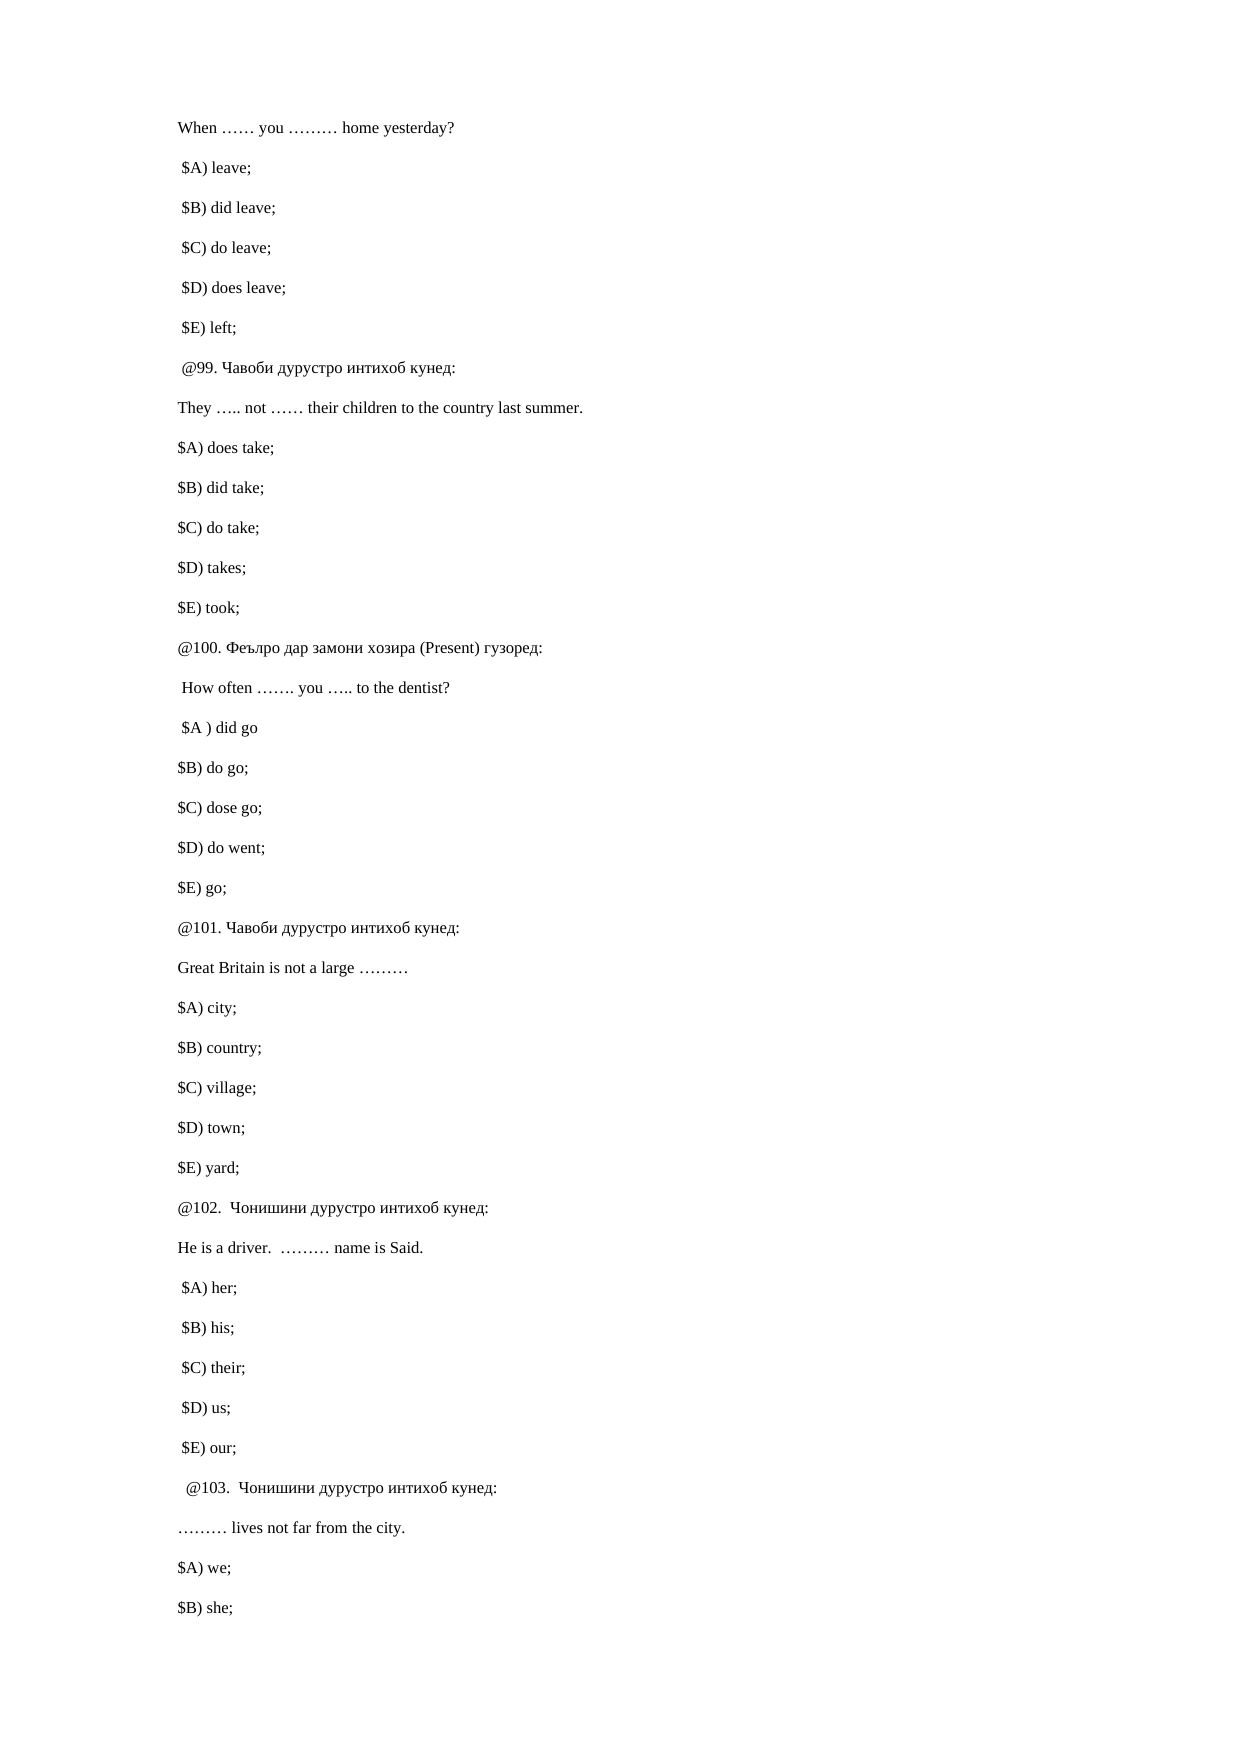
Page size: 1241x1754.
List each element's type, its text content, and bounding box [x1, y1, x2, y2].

text $B) his; [177, 1318, 1152, 1337]
text @99. Чавоби дурустро интихоб кунед: [177, 358, 1152, 377]
text $B) did take; [177, 478, 1152, 497]
text $D) town; [177, 1118, 1152, 1137]
text $D) does leave; [177, 278, 1152, 297]
text $C) village; [177, 1078, 1152, 1097]
text $C) do take; [177, 518, 1152, 537]
text They ….. not …… their children to the country last summer. [177, 398, 1152, 417]
text $C) do leave; [177, 238, 1152, 257]
text $E) took; [177, 598, 1152, 617]
text $D) us; [177, 1398, 1152, 1417]
text $E) yard; [177, 1158, 1152, 1177]
text He is a driver. ……… name is Said. [177, 1238, 1152, 1257]
text Great Britain is not a large ……… [177, 958, 1152, 977]
text $C) dose go; [177, 798, 1152, 817]
text ……… lives not far from the city. [177, 1518, 1152, 1537]
text @103. Чонишини дурустро интихоб кунед: [177, 1478, 1152, 1497]
text $E) go; [177, 878, 1152, 897]
text When …… you ……… home yesterday? [177, 118, 1152, 137]
text $A) we; [177, 1558, 1152, 1577]
text $A) city; [177, 998, 1152, 1017]
text $C) their; [177, 1358, 1152, 1377]
text $E) our; [177, 1438, 1152, 1457]
text @102. Чонишини дурустро интихоб кунед: [177, 1198, 1152, 1217]
text $D) do went; [177, 838, 1152, 857]
text How often ……. you ….. to the dentist? [177, 678, 1152, 697]
text $B) she; [177, 1598, 1152, 1617]
text $E) left; [177, 318, 1152, 337]
text $A ) did go [177, 718, 1152, 737]
text $A) does take; [177, 438, 1152, 457]
text $B) do go; [177, 758, 1152, 777]
text $A) leave; [177, 158, 1152, 177]
text $B) did leave; [177, 198, 1152, 217]
text $D) takes; [177, 558, 1152, 577]
text $A) her; [177, 1278, 1152, 1297]
text @101. Чавоби дурустро интихоб кунед: [177, 918, 1152, 937]
text @100. Феълро дар замони хозира (Present) гузоред: [177, 638, 1152, 657]
text $B) country; [177, 1038, 1152, 1057]
